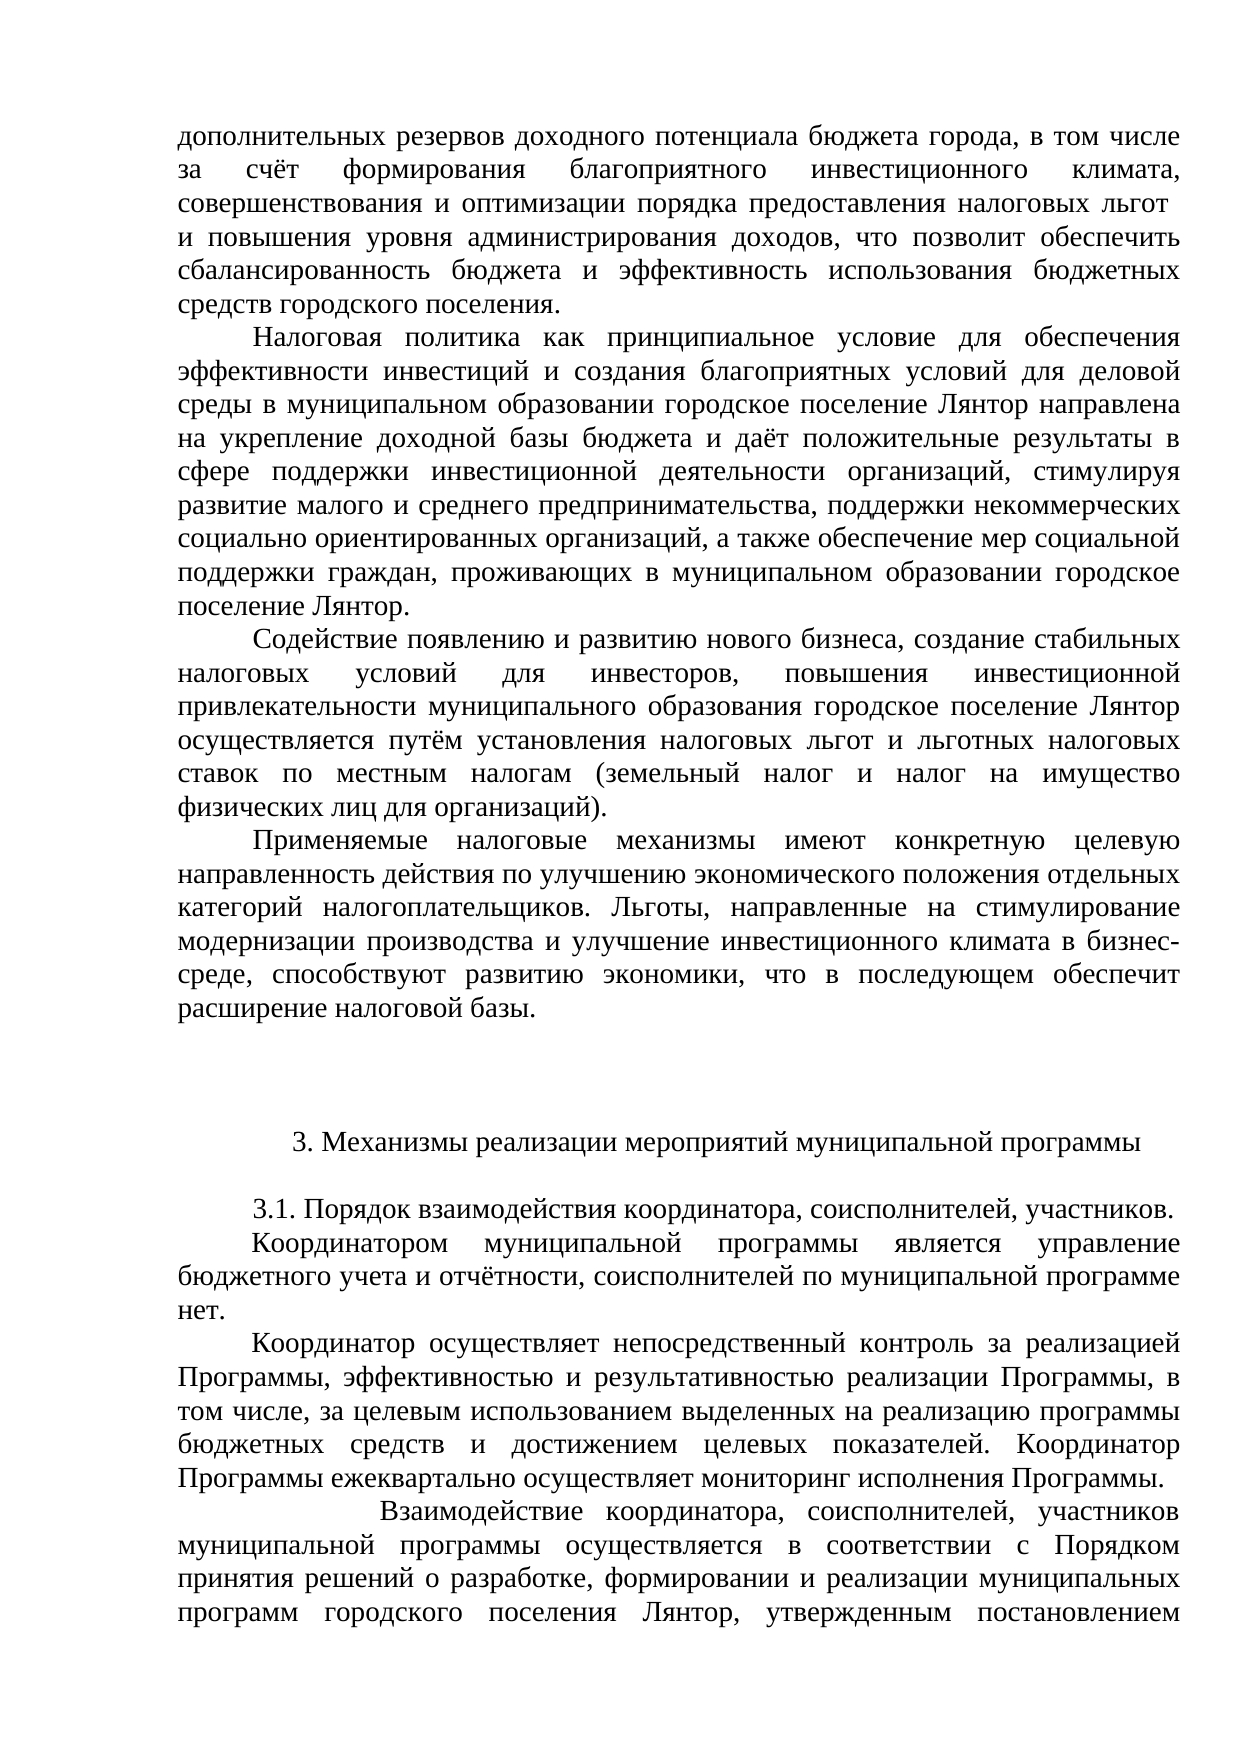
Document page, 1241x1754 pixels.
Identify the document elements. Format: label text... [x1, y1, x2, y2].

text Применяемые налоговые механизмы имеют конкретную целевую направленность действия по улучшению экономического положения отдельных категорий налогоплательщиков. Льготы, направленные на стимулирование модернизации производства и улучшение инвестиционного климата в бизнес-среде, способствуют развитию экономики, что в последующем обеспечит расширение налоговой базы. [177, 822, 1181, 1024]
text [177, 118, 1181, 319]
text Координатором муниципальной программы является управление бюджетного учета и отчётности, соисполнителей по муниципальной программе нет. [177, 1225, 1181, 1326]
text Координатор осуществляет непосредственный контроль за реализацией Программы, эффективностью и результативностью реализации Программы, в том числе, за целевым использованием выделенных на реализацию программы бюджетных средств и достижением целевых показателей. Координатор Программы ежеквартально осуществляет мониторинг исполнения Программы. [177, 1326, 1181, 1493]
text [177, 1493, 1181, 1627]
text Налоговая политика как принципиальное условие для обеспечения эффективности инвестиций и создания благоприятных условий для деловой среды в муниципальном образовании городское поселение Лянтор направлена на укрепление доходной базы бюджета и даёт положительные результаты в сфере поддержки инвестиционной деятельности организаций, стимулируя развитие малого и среднего предпринимательства, поддержки некоммерческих социально ориентированных организаций, а также обеспечение мер социальной поддержки граждан, проживающих в муниципальном образовании городское поселение Лянтор. [177, 319, 1181, 621]
text 3. Механизмы реализации мероприятий муниципальной программы [177, 1124, 1181, 1158]
text Содействие появлению и развитию нового бизнеса, создание стабильных налоговых условий для инвесторов, повышения инвестиционной привлекательности муниципального образования городское поселение Лянтор осуществляется путём установления налоговых льгот и льготных налоговых ставок по местным налогам (земельный налог и налог на имущество физических лиц для организаций). [177, 621, 1181, 822]
text 3.1. Порядок взаимодействия координатора, соисполнителей, участников. [177, 1191, 1181, 1225]
